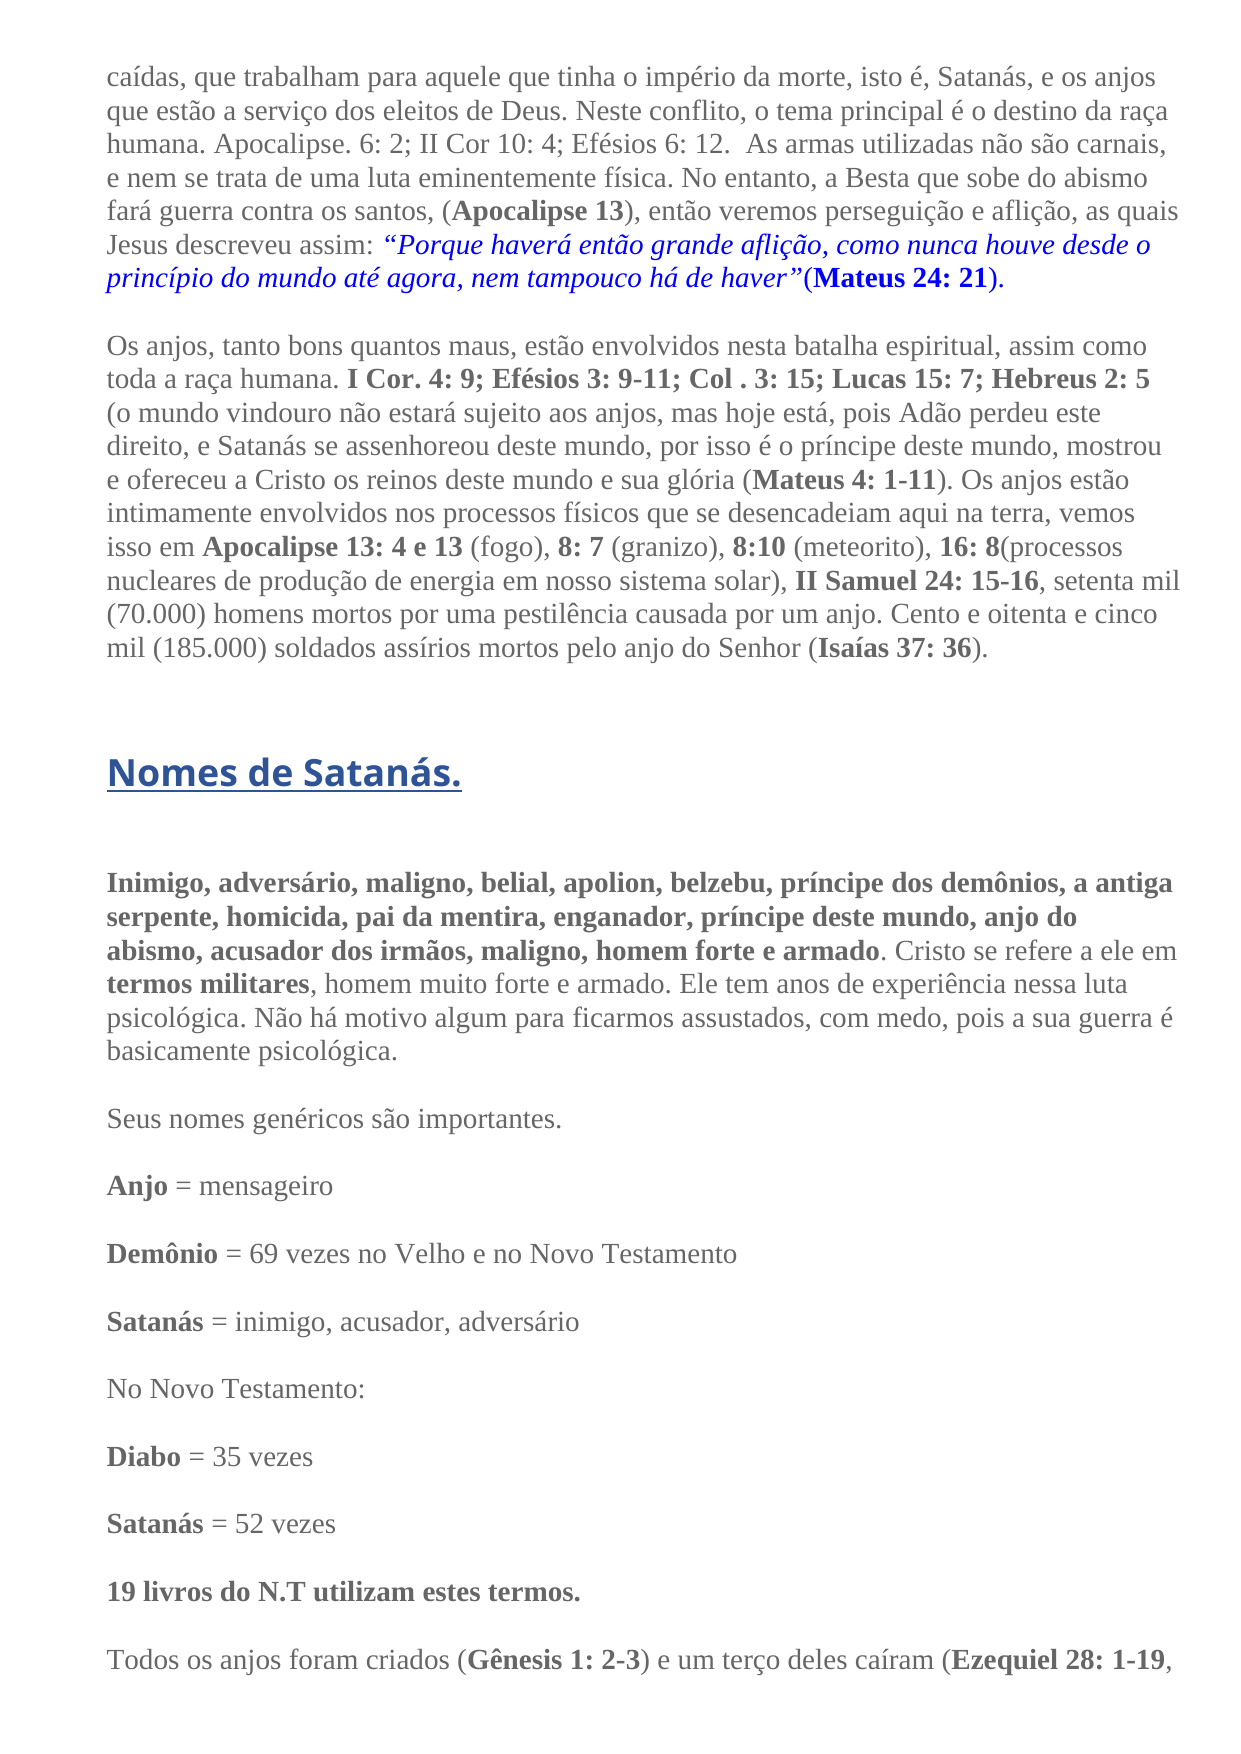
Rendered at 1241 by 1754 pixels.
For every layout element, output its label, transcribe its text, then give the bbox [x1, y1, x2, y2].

subtitle Nomes de Satanás. [106, 746, 1181, 797]
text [106, 797, 1181, 1675]
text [106, 59, 1181, 721]
